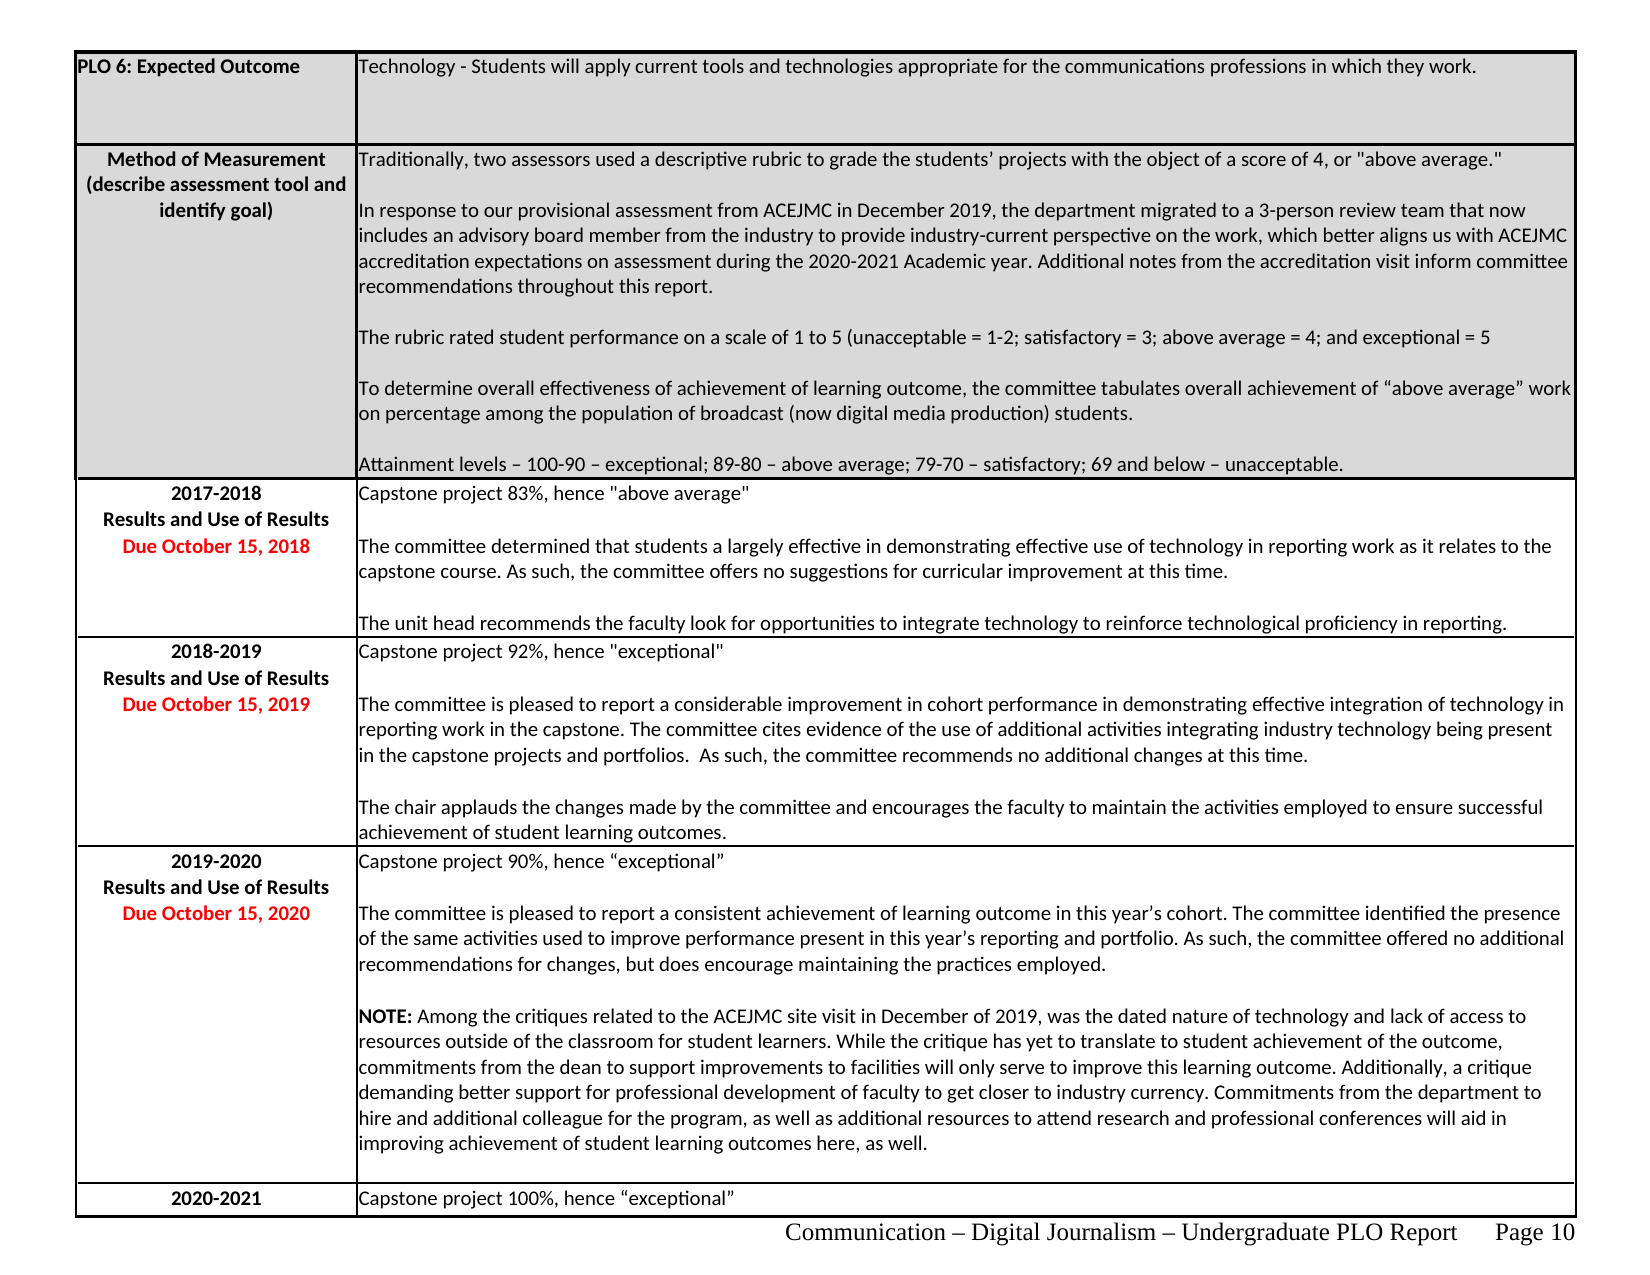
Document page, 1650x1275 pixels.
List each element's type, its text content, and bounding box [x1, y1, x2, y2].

table_header PLO 6: Expected Outcome [77, 54, 355, 143]
table_cell Traditionally, two assessors used a descriptive rubric to grade the students’ projects with the object of a score of 4, or "above average." In response to our provisional assessment from ACEJMC in December 2019, the department migrated to a 3-person review team that now includes an advisory board member from the industry to provide industry-current perspective on the work, which better aligns us with ACEJMC accreditation expectations on assessment during the 2020-2021 Academic year. Additional notes from the accreditation visit inform committee recommendations throughout this report. The rubric rated student performance on a scale of 1 to 5 (unacceptable = 1-2; satisfactory = 3; above average = 4; and exceptional = 5 To determine overall effectiveness of achievement of learning outcome, the committee tabulates overall achievement of “above average” work on percentage among the population of broadcast (now digital media production) students. Attainment levels – 100-90 – exceptional; 89-80 – above average; 79-70 – satisfactory; 69 and below – unacceptable. [358, 146, 1574, 477]
table_cell Capstone project 90%, hence “exceptional” The committee is pleased to report a consistent achievement of learning outcome in this year’s cohort. The committee identified the presence of the same activities used to improve performance present in this year’s reporting and portfolio. As such, the committee offered no additional recommendations for changes, but does encourage maintaining the practices employed. NOTE: Among the critiques related to the ACEJMC site visit in December of 2019, was the dated nature of technology and lack of access to resources outside of the classroom for student learners. While the critique has yet to translate to student achievement of the outcome, commitments from the dean to support improvements to facilities will only serve to improve this learning outcome. Additionally, a critique demanding better support for professional development of faculty to get closer to industry currency. Commitments from the department to hire and additional colleague for the program, as well as additional resources to attend research and professional conferences will aid in improving achievement of student learning outcomes here, as well. [358, 845, 1575, 1182]
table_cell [77, 1183, 356, 1215]
table_cell 2018-2019 Results and Use of Results Due October 15, 2019 [77, 637, 356, 845]
table_cell 2017-2018 Results and Use of Results Due October 15, 2018 [77, 478, 356, 636]
table_cell Capstone project 83%, hence "above average" The committee determined that students a largely effective in demonstrating effective use of technology in reporting work as it relates to the capstone course. As such, the committee offers no suggestions for curricular improvement at this time. The unit head recommends the faculty look for opportunities to integrate technology to reinforce technological proficiency in reporting. [358, 480, 1575, 636]
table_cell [358, 1182, 1575, 1215]
table_cell Capstone project 92%, hence "exceptional" The committee is pleased to report a considerable improvement in cohort performance in demonstrating effective integration of technology in reporting work in the capstone. The committee cites evidence of the use of additional activities integrating industry technology being present in the capstone projects and portfolios. As such, the committee recommends no additional changes at this time. The chair applauds the changes made by the committee and encourages the faculty to maintain the activities employed to ensure successful achievement of student learning outcomes. [358, 636, 1575, 845]
table_header Technology - Students will apply current tools and technologies appropriate for the communications professions in which they work. [358, 54, 1574, 143]
table_cell Method of Measurement (describe assessment tool and identify goal) [77, 146, 355, 477]
table_cell 2019-2020 Results and Use of Results Due October 15, 2020 [77, 846, 356, 1182]
